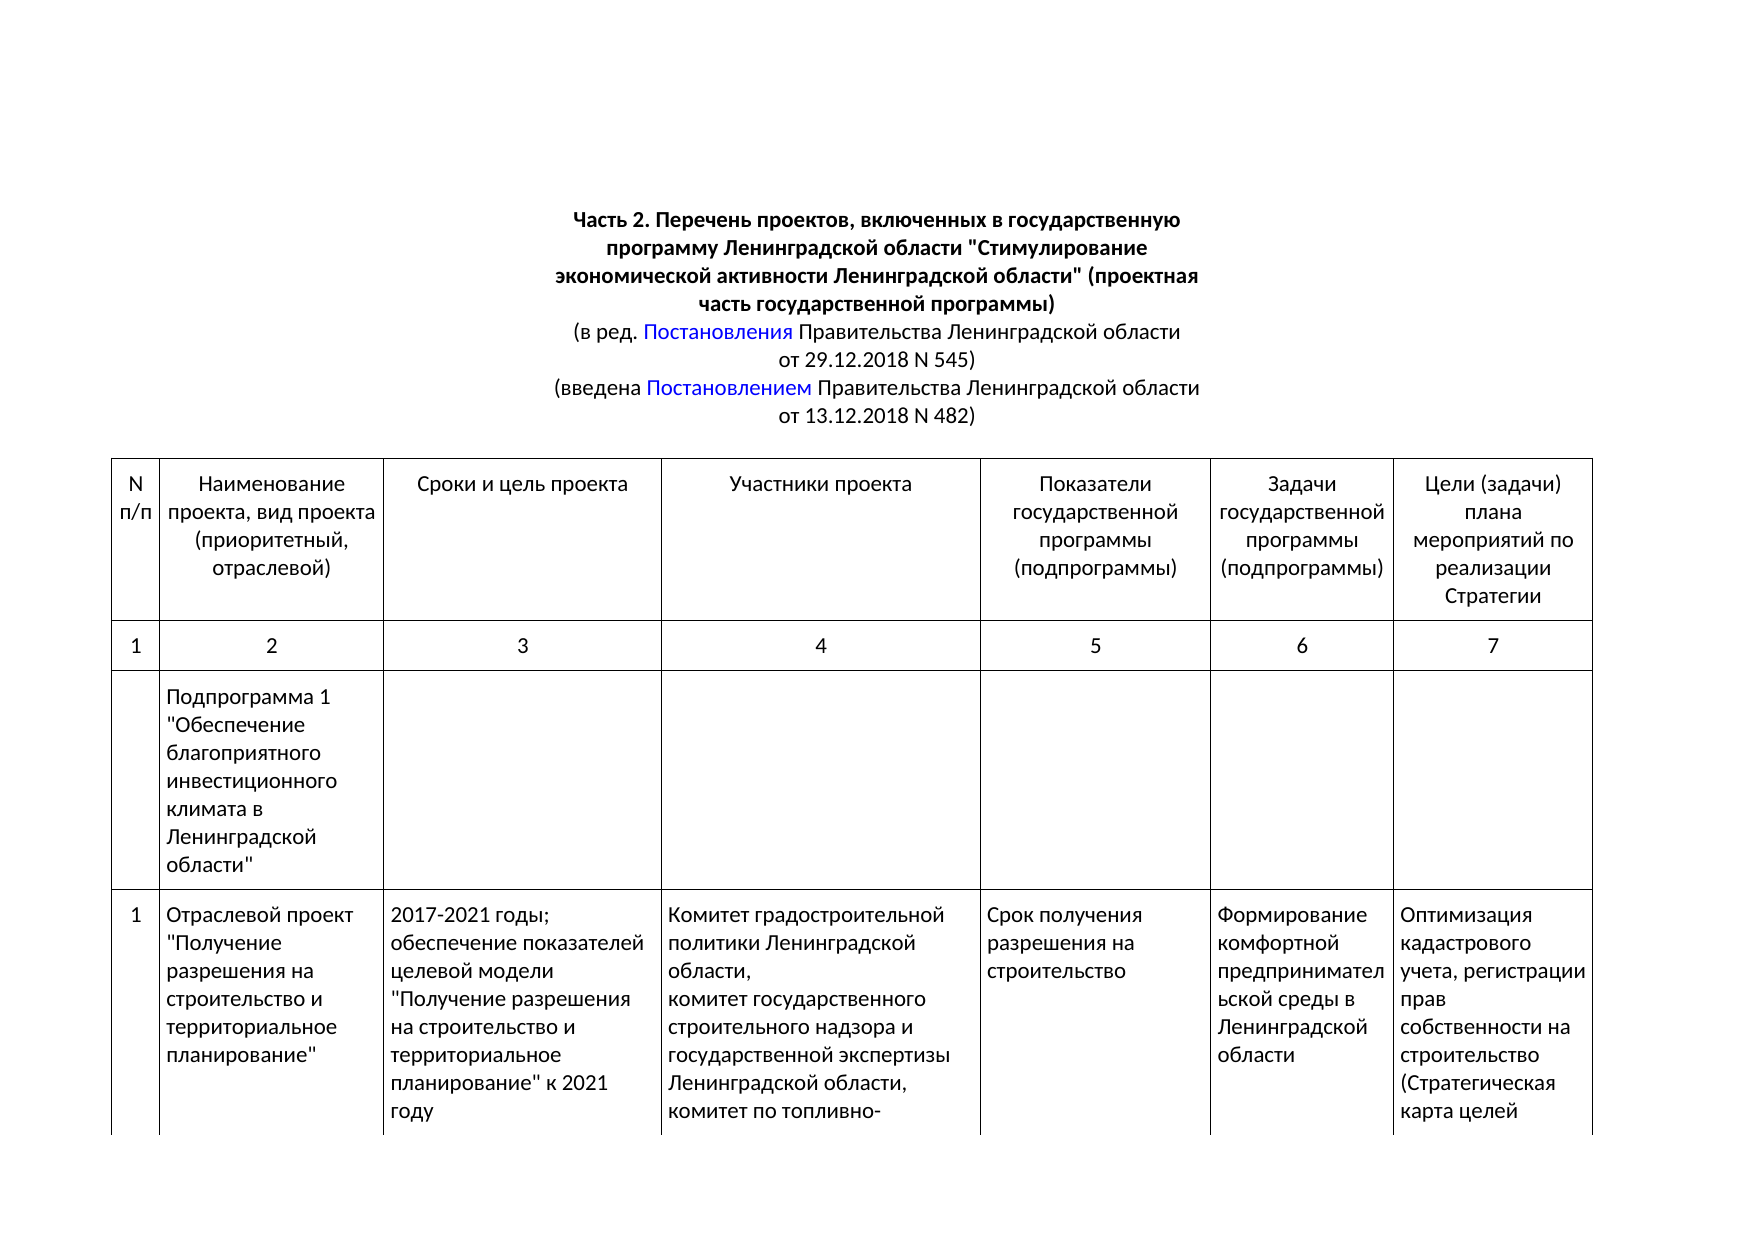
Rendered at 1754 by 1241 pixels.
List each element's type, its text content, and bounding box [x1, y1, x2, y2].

title экономической активности Ленинградской области" (проектная [118, 261, 1636, 289]
text (введена Постановлением Правительства Ленинградской области [118, 373, 1636, 401]
table_cell 6 [1211, 621, 1393, 670]
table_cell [662, 890, 980, 1135]
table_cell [384, 890, 661, 1135]
table_cell 5 [981, 621, 1210, 670]
table_cell 4 [662, 621, 980, 670]
table_cell [662, 671, 980, 888]
table_header Наименование проекта, вид проекта (приоритетный, отраслевой) [160, 459, 383, 620]
table_header Цели (задачи) плана мероприятий по реализации Стратегии [1394, 459, 1592, 620]
title программу Ленинградской области "Стимулирование [118, 233, 1636, 261]
table_header Задачи государственной программы (подпрограммы) [1211, 459, 1393, 620]
table_cell 1 [112, 890, 159, 1135]
table_cell 2 [160, 621, 383, 670]
table_cell 7 [1394, 621, 1592, 670]
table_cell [1211, 890, 1393, 1135]
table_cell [160, 890, 383, 1135]
table_header N п/п [112, 459, 159, 620]
text от 29.12.2018 N 545) [118, 345, 1636, 373]
text (в ред. Постановления Правительства Ленинградской области [118, 317, 1636, 345]
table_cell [981, 890, 1210, 1135]
title часть государственной программы) [118, 289, 1636, 317]
table_cell [1394, 671, 1592, 888]
table_cell [384, 671, 661, 888]
text от 13.12.2018 N 482) [118, 401, 1636, 429]
table_cell Подпрограмма 1 "Обеспечение благоприятного инвестиционного климата в Ленинградской области" [160, 671, 383, 888]
table_cell 1 [112, 621, 159, 670]
table_cell 3 [384, 621, 661, 670]
table_header Сроки и цель проекта [384, 459, 661, 620]
table_header Участники проекта [662, 459, 980, 620]
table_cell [1394, 890, 1592, 1135]
table_cell [1211, 671, 1393, 888]
title Часть 2. Перечень проектов, включенных в государственную [118, 205, 1636, 233]
table_cell [981, 671, 1210, 888]
table_cell [112, 671, 159, 888]
table_header Показатели государственной программы (подпрограммы) [981, 459, 1210, 620]
